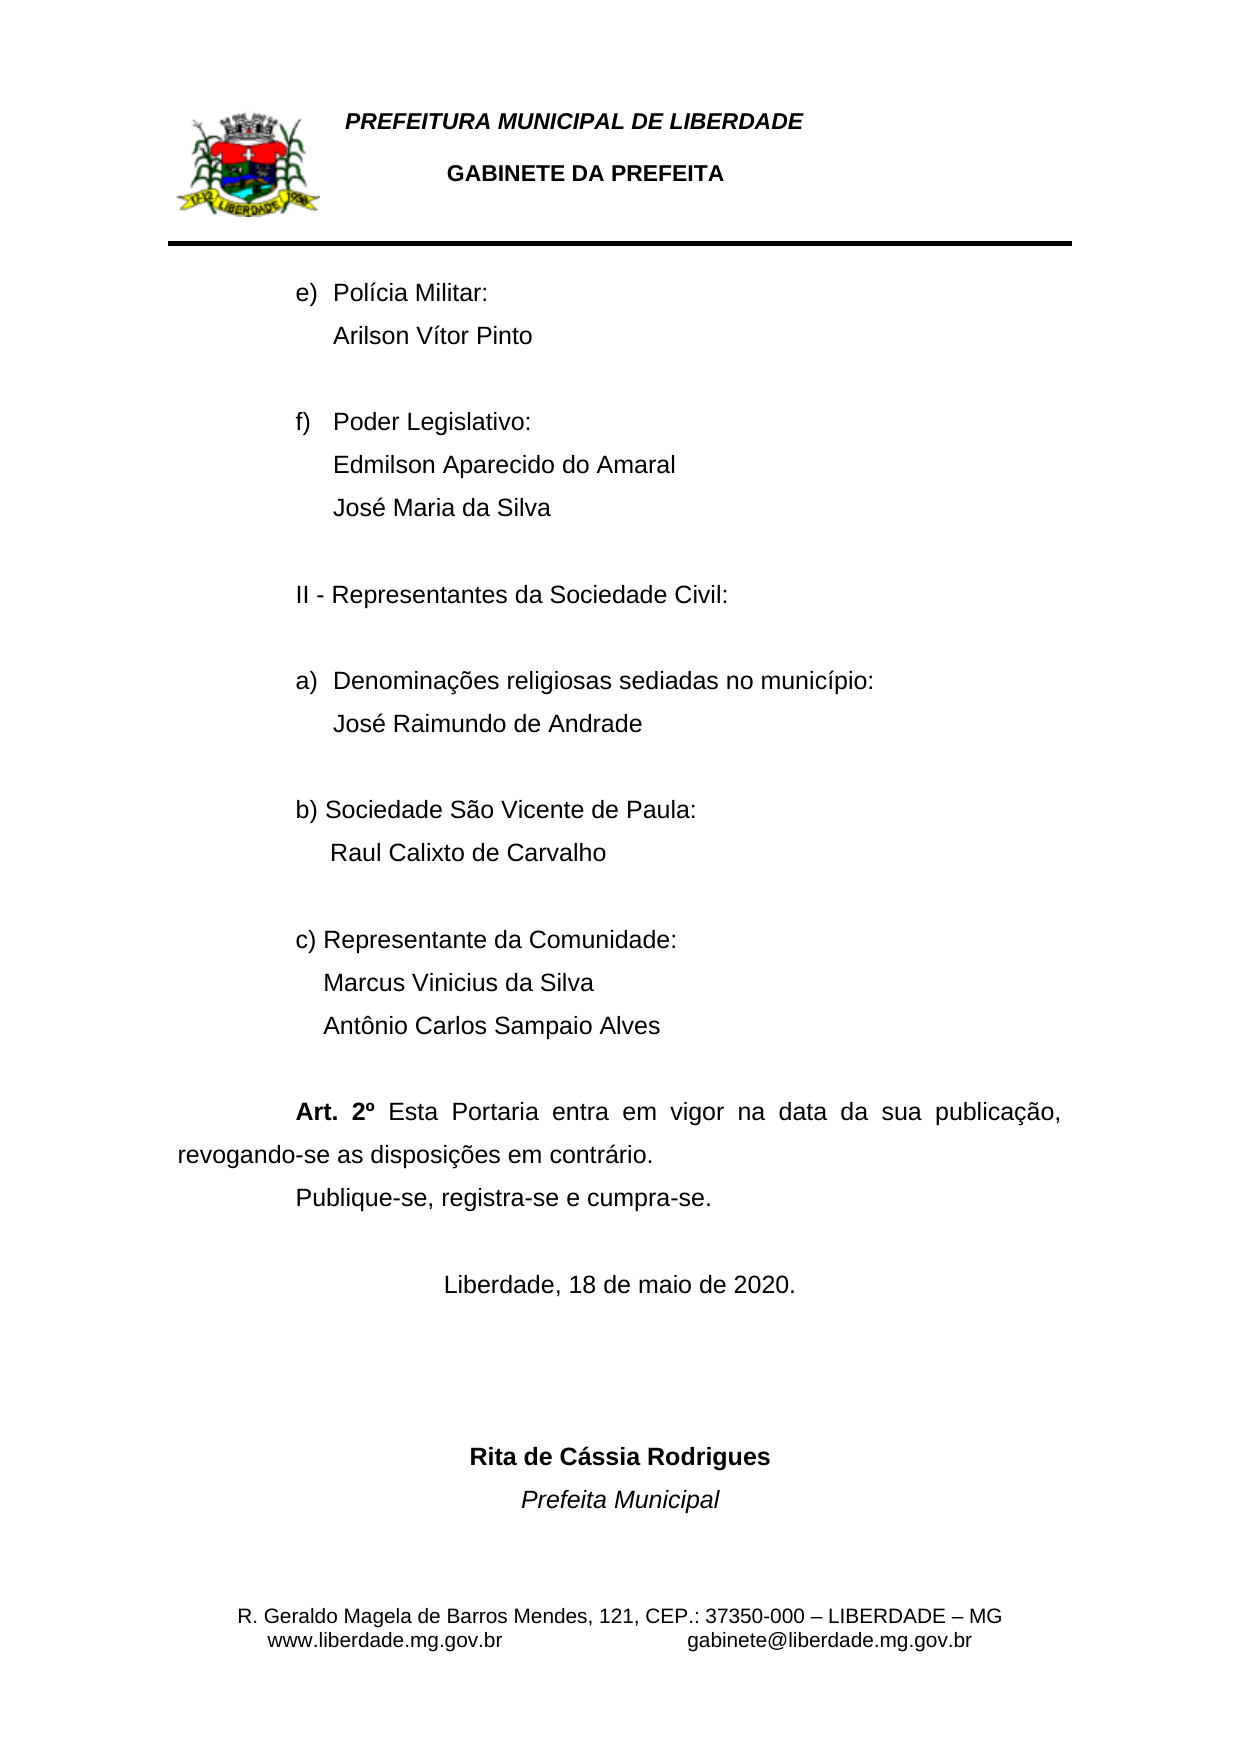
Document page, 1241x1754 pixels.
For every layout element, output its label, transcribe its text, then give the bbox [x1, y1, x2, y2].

list Poder Legislativo: [295, 407, 1063, 436]
list José Maria da Silva [333, 493, 1063, 522]
list José Raimundo de Andrade [333, 709, 1063, 738]
text Rita de Cássia Rodrigues [177, 1442, 1063, 1471]
text Art. 2º Esta Portaria entra em vigor na data da sua publicação, revogando-se as disposições em contrário. [177, 1097, 1063, 1169]
list Denominações religiosas sediadas no município: [295, 666, 1063, 694]
text Marcus Vinicius da Silva [177, 968, 1063, 996]
list Edmilson Aparecido do Amaral [333, 450, 1063, 479]
text Liberdade, 18 de maio de 2020. [177, 1269, 1063, 1298]
text Publique-se, registra-se e cumpra-se. [177, 1183, 1063, 1212]
text b) Sociedade São Vicente de Paula: [177, 795, 1063, 824]
list Polícia Militar: [295, 278, 1063, 306]
text Prefeita Municipal [177, 1485, 1063, 1514]
text II - Representantes da Sociedade Civil: [177, 579, 1063, 608]
text c) Representante da Comunidade: [177, 924, 1063, 953]
text Antônio Carlos Sampaio Alves [177, 1011, 1063, 1039]
picture [175, 91, 320, 217]
list Arilson Vítor Pinto [333, 321, 1063, 349]
text Raul Calixto de Carvalho [177, 838, 1063, 867]
